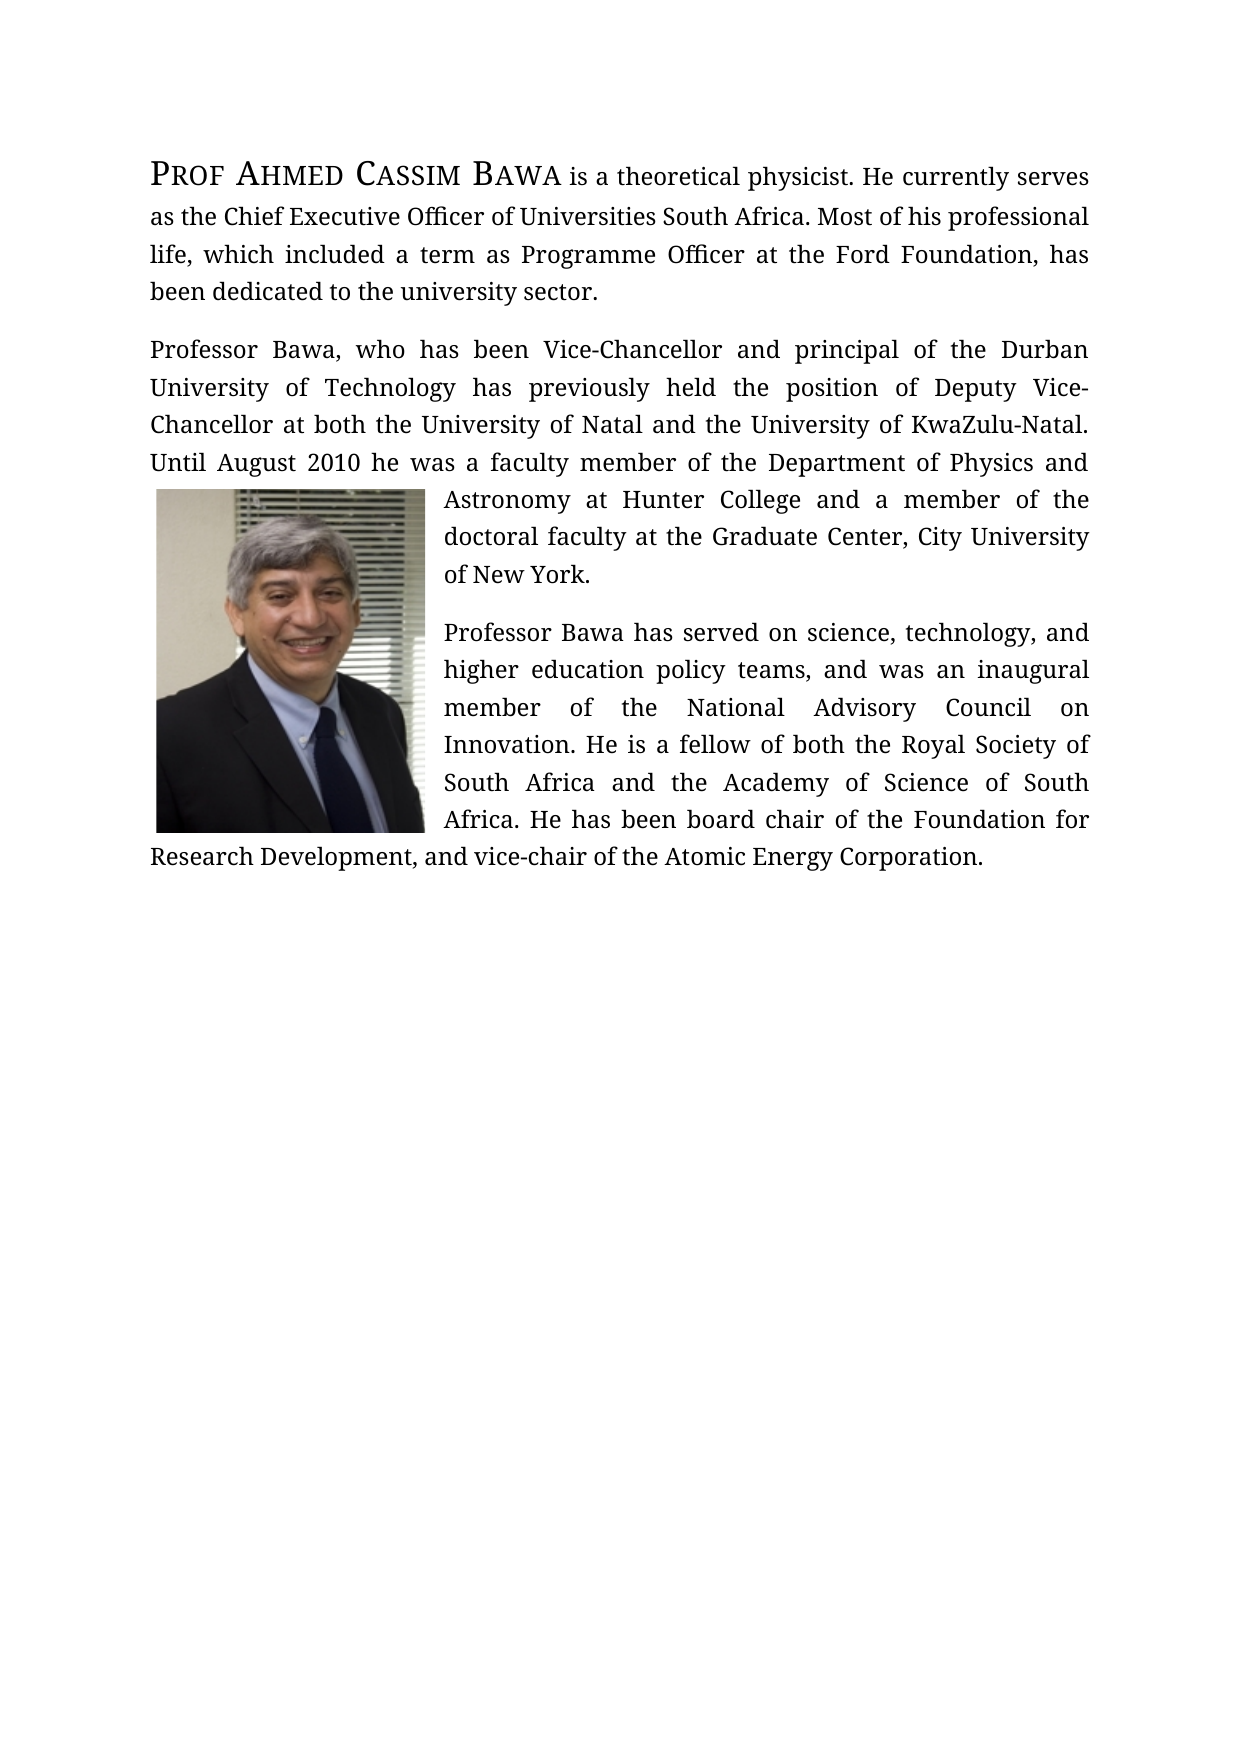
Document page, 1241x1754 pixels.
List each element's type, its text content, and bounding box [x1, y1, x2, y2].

text Professor Bawa, who has been Vice-Chancellor and principal of the Durban University of Technology has previously held the position of Deputy Vice-Chancellor at both the University of Natal and the University of KwaZulu-Natal. Until August 2010 he was a faculty member of the Department of Physics and Astronomy at Hunter College and a member of the doctoral faculty at the Graduate Center, City University of New York. [150, 333, 1090, 590]
picture [156, 489, 426, 833]
text Professor Bawa has served on science, technology, and higher education policy teams, and was an inaugural member of the National Advisory Council on Innovation. He is a fellow of both the Royal Society of South Africa and the Academy of Science of South Africa. He has been board chair of the Foundation for Research Development, and vice-chair of the Atomic Energy Corporation. [150, 616, 1090, 873]
text Prof Ahmed Cassim Bawa is a theoretical physicist. He currently serves as the Chief Executive Officer of Universities South Africa. Most of his professional life, which included a term as Programme Officer at the Ford Foundation, has been dedicated to the university sector. [150, 150, 1090, 308]
